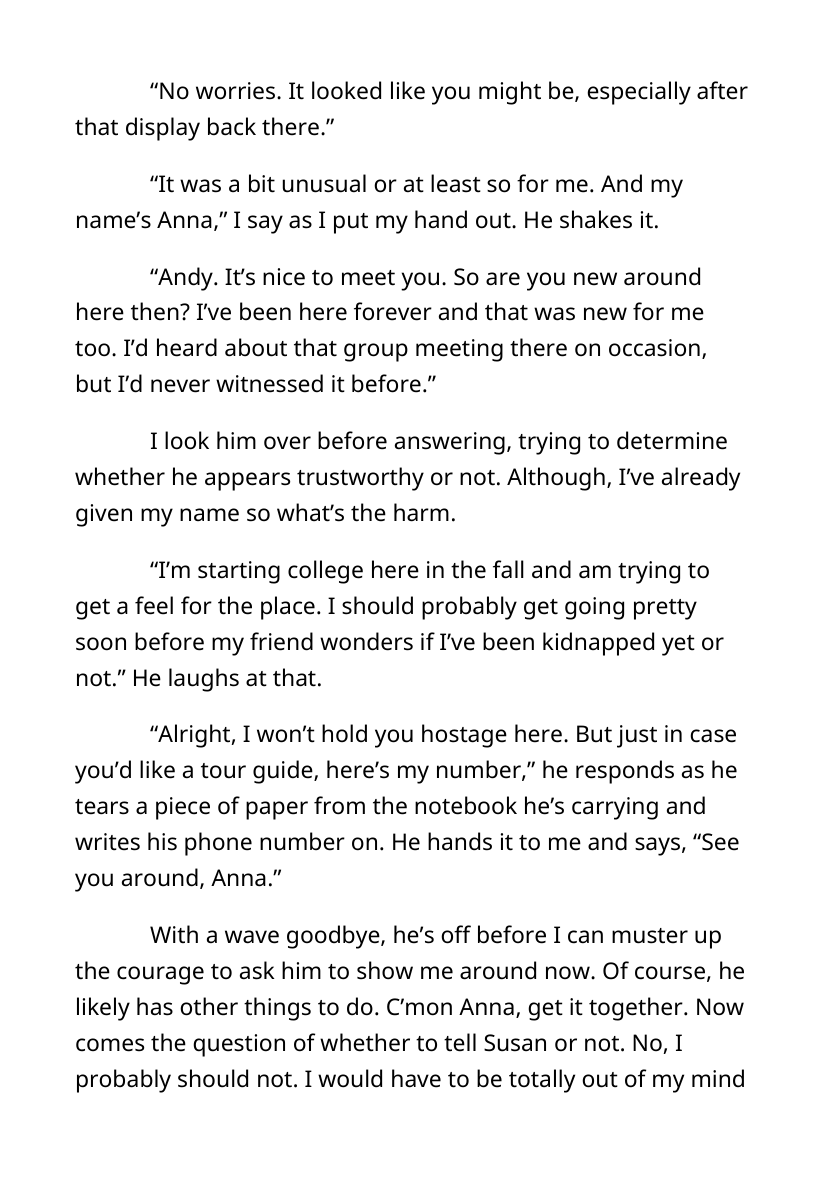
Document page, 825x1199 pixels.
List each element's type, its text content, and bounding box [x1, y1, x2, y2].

text “Alright, I won’t hold you hostage here. But just in case you’d like a tour guide, here’s my number,” he responds as he tears a piece of paper from the notebook he’s carrying and writes his phone number on. He hands it to me and says, “See you around, Anna.” [75, 718, 750, 893]
text I look him over before answering, trying to determine whether he appears trustworthy or not. Although, I’ve already given my name so what’s the harm. [75, 425, 750, 528]
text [75, 919, 750, 1094]
text “I’m starting college here in the fall and am trying to get a feel for the place. I should probably get going pretty soon before my friend wonders if I’ve been kidnapped yet or not.” He laughs at that. [75, 554, 750, 693]
text “Andy. It’s nice to meet you. So are you new around here then? I’ve been here forever and that was new for me too. I’d heard about that group meeting there on occasion, but I’d never witnessed it before.” [75, 260, 750, 399]
text “No worries. It looked like you might be, especially after that display back there.” [75, 75, 750, 142]
text “It was a bit unusual or at least so for me. And my name’s Anna,” I say as I put my hand out. He shakes it. [75, 168, 750, 235]
